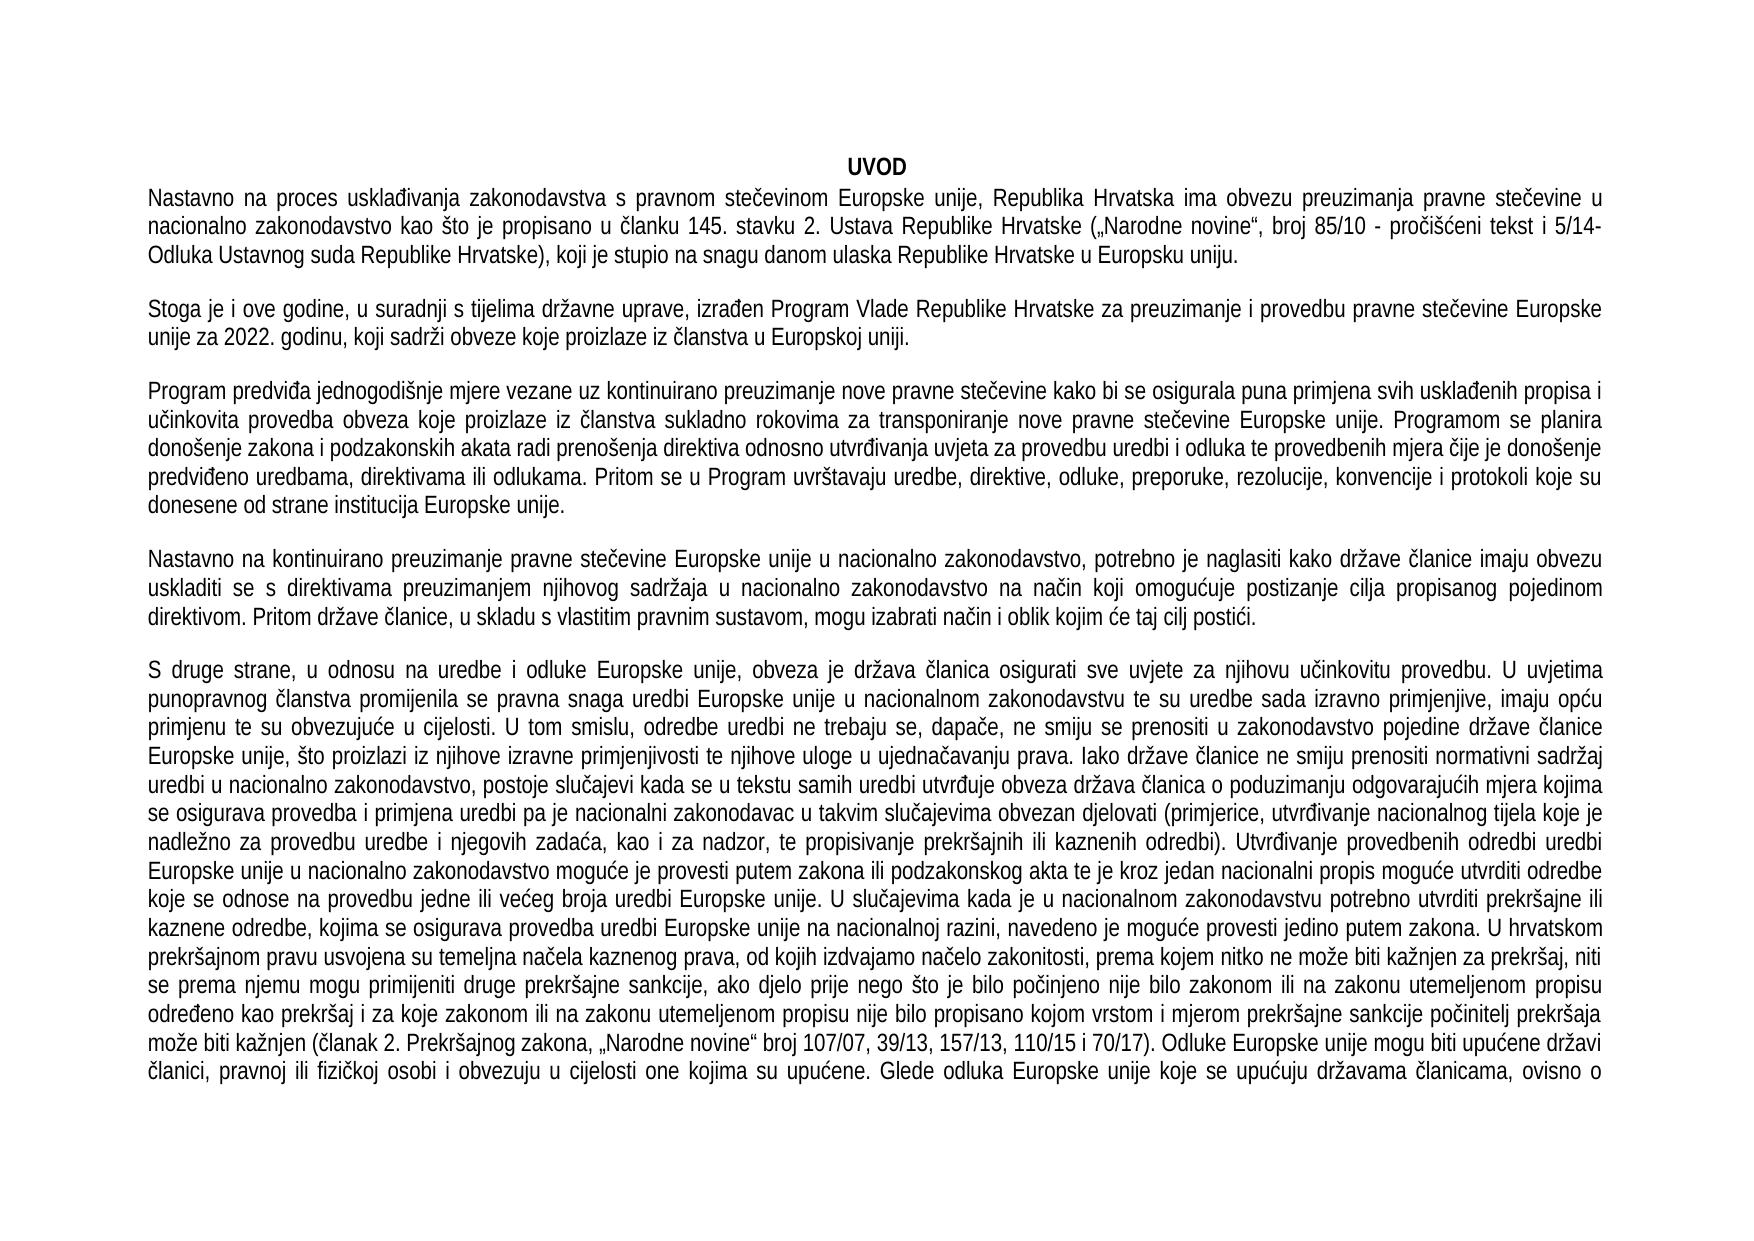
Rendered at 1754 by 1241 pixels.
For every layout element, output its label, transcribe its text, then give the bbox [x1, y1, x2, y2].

text Stoga je i ove godine, u suradnji s tijelima državne uprave, izrađen Program Vlade Republike Hrvatske za preuzimanje i provedbu pravne stečevine Europske unije za 2022. godinu, koji sadrži obveze koje proizlaze iz članstva u Europskoj uniji. [148, 294, 1606, 351]
text Nastavno na proces usklađivanja zakonodavstva s pravnom stečevinom Europske unije, Republika Hrvatska ima obvezu preuzimanja pravne stečevine u nacionalno zakonodavstvo kao što je propisano u članku 145. stavku 2. Ustava Republike Hrvatske („Narodne novine“, broj 85/10 - pročišćeni tekst i 5/14- Odluka Ustavnog suda Republike Hrvatske), koji je stupio na snagu danom ulaska Republike Hrvatske u Europsku uniju. [148, 183, 1606, 269]
text Nastavno na kontinuirano preuzimanje pravne stečevine Europske unije u nacionalno zakonodavstvo, potrebno je naglasiti kako države članice imaju obvezu uskladiti se s direktivama preuzimanjem njihovog sadržaja u nacionalno zakonodavstvo na način koji omogućuje postizanje cilja propisanog pojedinom direktivom. Pritom države članice, u skladu s vlastitim pravnim sustavom, mogu izabrati način i oblik kojim će taj cilj postići. [148, 544, 1606, 630]
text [148, 655, 1606, 1085]
text Program predviđa jednogodišnje mjere vezane uz kontinuirano preuzimanje nove pravne stečevine kako bi se osigurala puna primjena svih usklađenih propisa i učinkovita provedba obveza koje proizlaze iz članstva sukladno rokovima za transponiranje nove pravne stečevine Europske unije. Programom se planira donošenje zakona i podzakonskih akata radi prenošenja direktiva odnosno utvrđivanja uvjeta za provedbu uredbi i odluka te provedbenih mjera čije je donošenje predviđeno uredbama, direktivama ili odlukama. Pritom se u Program uvrštavaju uredbe, direktive, odluke, preporuke, rezolucije, konvencije i protokoli koje su donesene od strane institucija Europske unije. [148, 376, 1606, 519]
subtitle UVOD [148, 152, 1606, 180]
